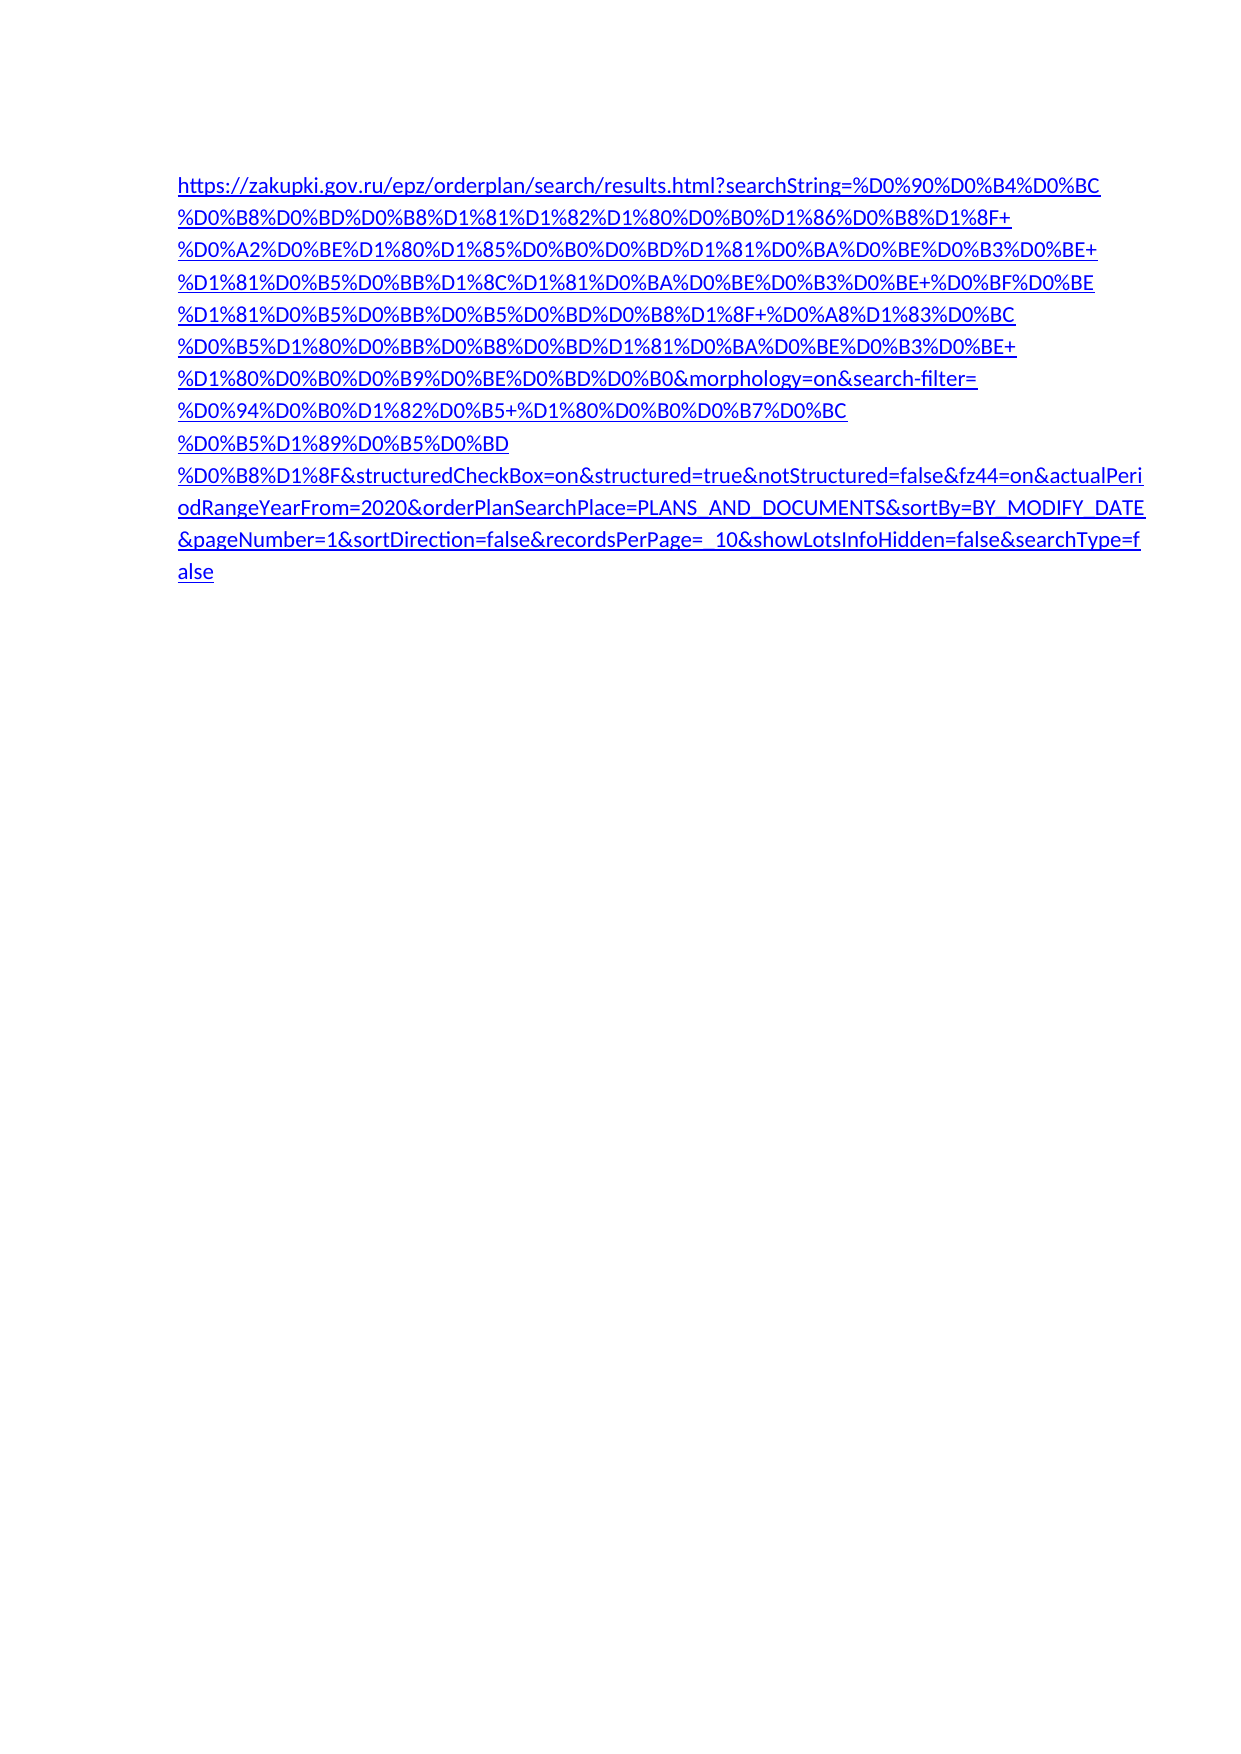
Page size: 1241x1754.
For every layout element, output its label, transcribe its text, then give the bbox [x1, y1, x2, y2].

text https://zakupki.gov.ru/epz/orderplan/search/results.html?searchString=%D0%90%D0%B4%D0%BC%D0%B8%D0%BD%D0%B8%D1%81%D1%82%D1%80%D0%B0%D1%86%D0%B8%D1%8F+%D0%A2%D0%BE%D1%80%D1%85%D0%B0%D0%BD%D1%81%D0%BA%D0%BE%D0%B3%D0%BE+%D1%81%D0%B5%D0%BB%D1%8C%D1%81%D0%BA%D0%BE%D0%B3%D0%BE+%D0%BF%D0%BE%D1%81%D0%B5%D0%BB%D0%B5%D0%BD%D0%B8%D1%8F+%D0%A8%D1%83%D0%BC%D0%B5%D1%80%D0%BB%D0%B8%D0%BD%D1%81%D0%BA%D0%BE%D0%B3%D0%BE+%D1%80%D0%B0%D0%B9%D0%BE%D0%BD%D0%B0&morphology=on&search-filter=%D0%94%D0%B0%D1%82%D0%B5+%D1%80%D0%B0%D0%B7%D0%BC%D0%B5%D1%89%D0%B5%D0%BD%D0%B8%D1%8F&structuredCheckBox=on&structured=true&notStructured=false&fz44=on&actualPeriodRangeYearFrom=2020&orderPlanSearchPlace=PLANS_AND_DOCUMENTS&sortBy=BY_MODIFY_DATE&pageNumber=1&sortDirection=false&recordsPerPage=_10&showLotsInfoHidden=false&searchType=false [177, 171, 1152, 585]
